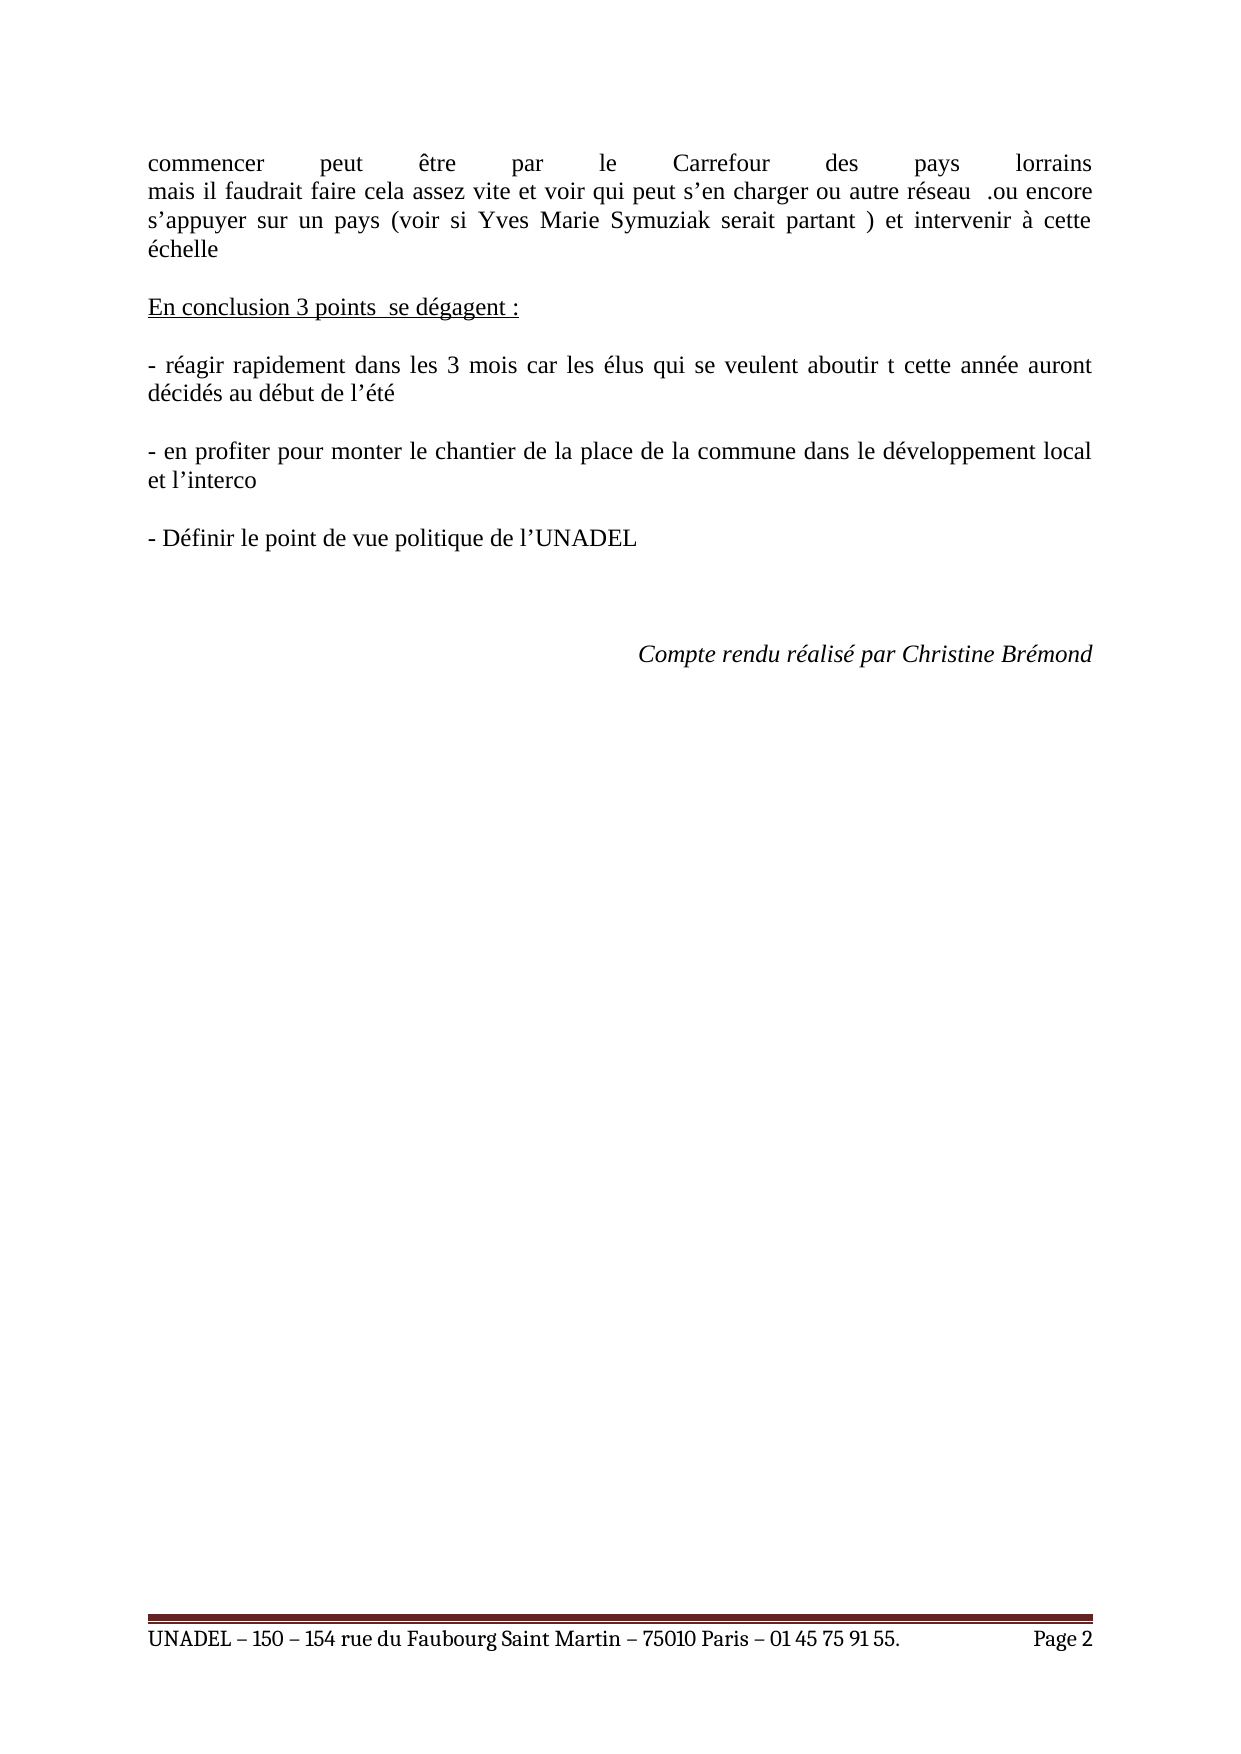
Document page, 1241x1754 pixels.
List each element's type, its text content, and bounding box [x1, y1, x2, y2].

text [148, 148, 1093, 263]
text - réagir rapidement dans les 3 mois car les élus qui se veulent aboutir t cette année auront décidés au début de l’été [148, 350, 1093, 407]
text En conclusion 3 points se dégagent : [148, 292, 1093, 321]
text - Définir le point de vue politique de l’UNADEL [148, 523, 1093, 552]
text Compte rendu réalisé par Christine Brémond [148, 639, 1093, 668]
text - en profiter pour monter le chantier de la place de la commune dans le développement local et l’interco [148, 436, 1093, 494]
